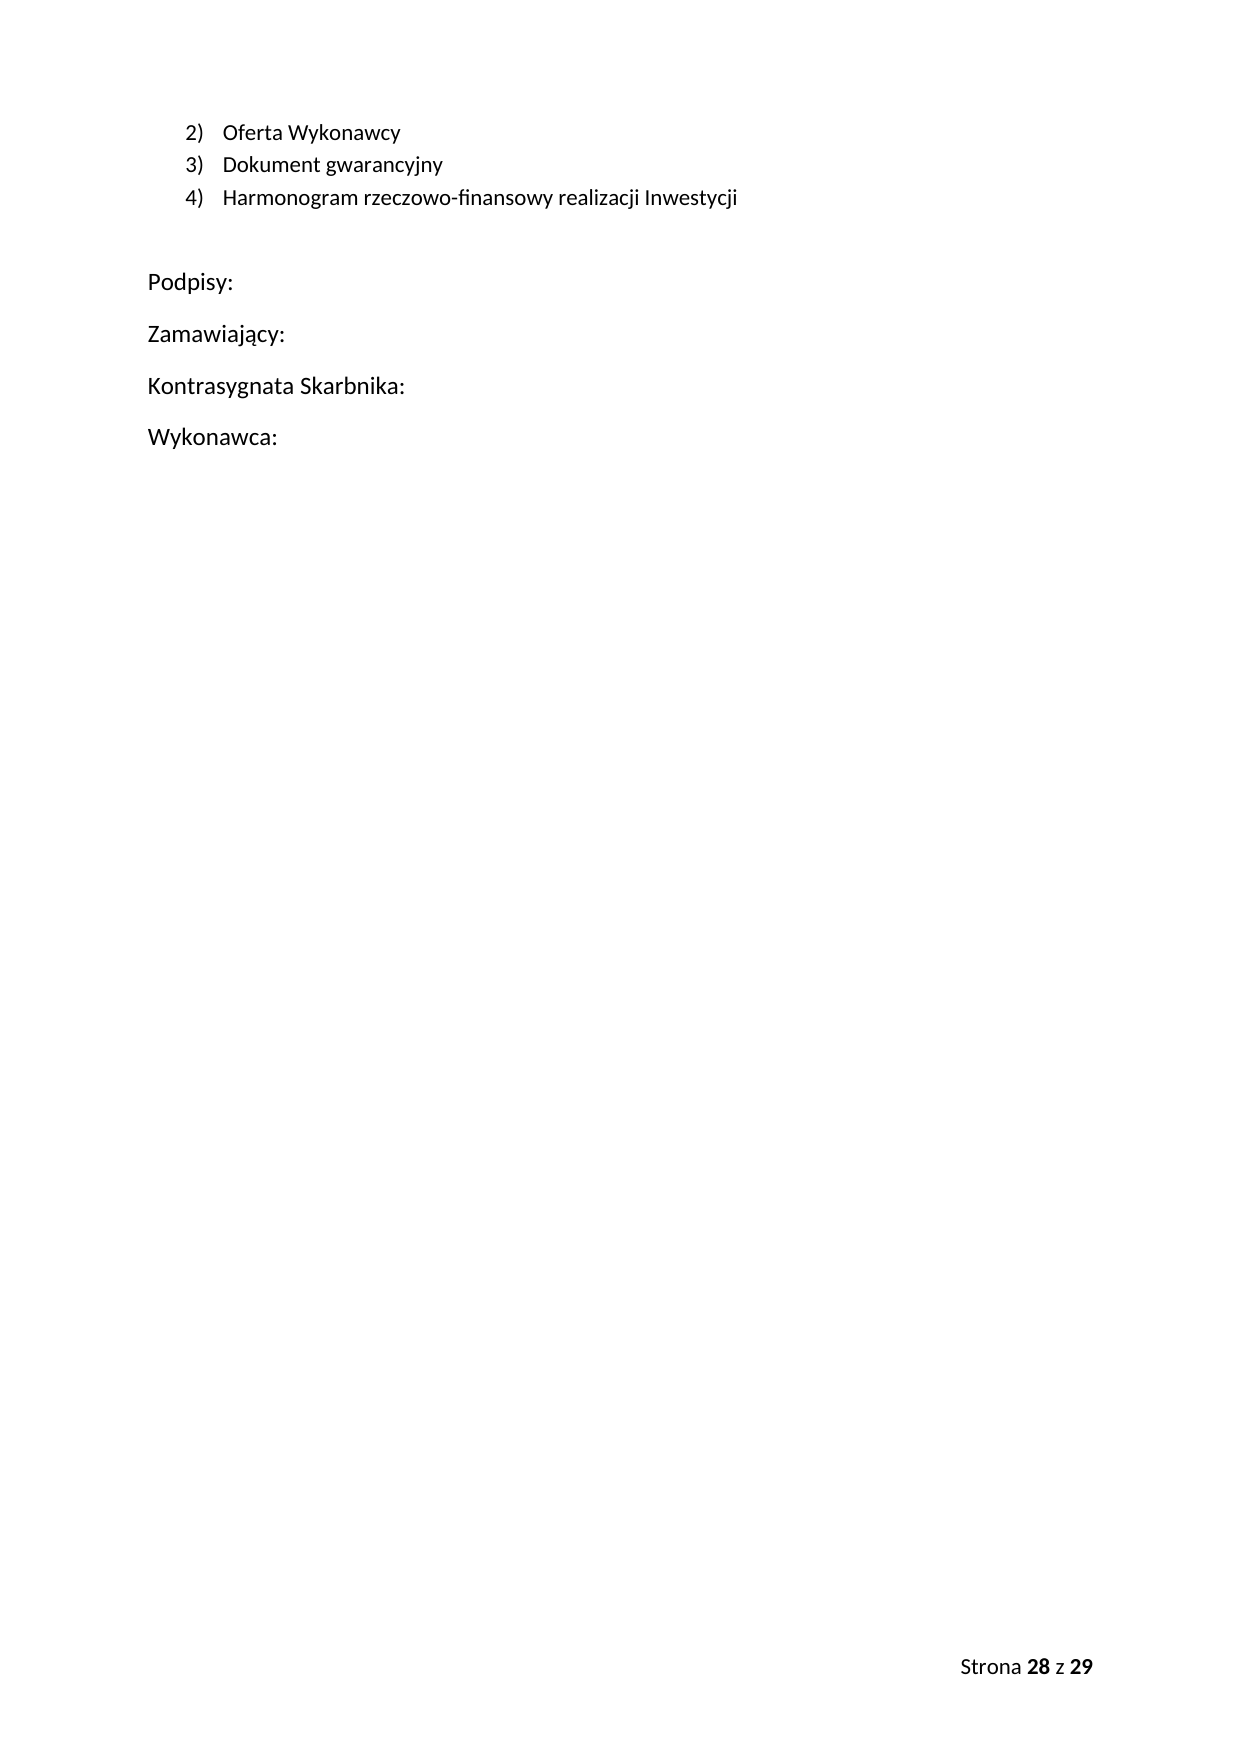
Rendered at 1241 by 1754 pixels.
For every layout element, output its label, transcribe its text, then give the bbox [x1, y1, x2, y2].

list Dokument gwarancyjny [185, 150, 1093, 178]
text Zamawiający: [148, 318, 1093, 349]
text Kontrasygnata Skarbnika: [148, 370, 1093, 400]
text Wykonawca: [148, 421, 1093, 452]
text Podpisy: [148, 266, 1093, 297]
list Harmonogram rzeczowo-finansowy realizacji Inwestycji [185, 183, 1093, 211]
list Oferta Wykonawcy [185, 118, 1093, 146]
